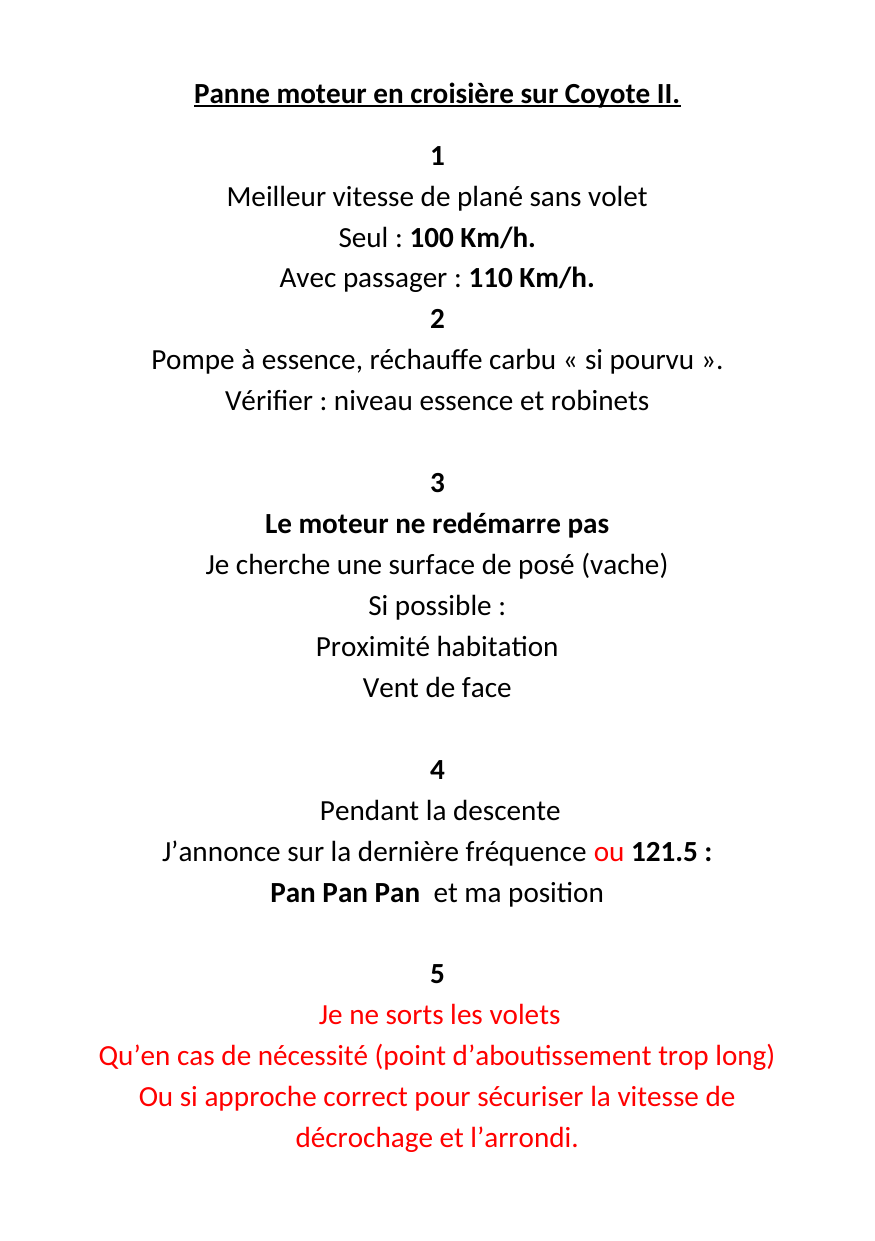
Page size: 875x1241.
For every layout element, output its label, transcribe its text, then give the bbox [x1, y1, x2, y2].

text Pan Pan Pan et ma position [75, 874, 799, 909]
text Vérifier : niveau essence et robinets [75, 382, 799, 418]
text Je ne sorts les volets [75, 996, 799, 1032]
text 5 [75, 956, 799, 991]
text Avec passager : 110 Km/h. [75, 259, 799, 295]
text Qu’en cas de nécessité (point d’aboutissement trop long) [75, 1037, 799, 1073]
text 1 [75, 137, 799, 172]
text Pendant la descente [75, 792, 799, 827]
text Ou si approche correct pour sécuriser la vitesse de décrochage et l’arrondi. [75, 1078, 799, 1155]
text Proximité habitation [75, 628, 799, 664]
text Le moteur ne redémarre pas [75, 505, 799, 541]
text Meilleur vitesse de plané sans volet [75, 178, 799, 213]
text Je cherche une surface de posé (vache) [75, 546, 799, 582]
text Si possible : [75, 587, 799, 623]
text 4 [75, 751, 799, 786]
text Vent de face [75, 669, 799, 704]
text 3 [75, 464, 799, 500]
text Pompe à essence, réchauffe carbu « si pourvu ». [75, 341, 799, 377]
text J’annonce sur la dernière fréquence ou 121.5 : [75, 833, 799, 868]
text 2 [75, 301, 799, 336]
text Seul : 100 Km/h. [75, 219, 799, 254]
text Panne moteur en croisière sur Coyote II. [75, 75, 799, 111]
